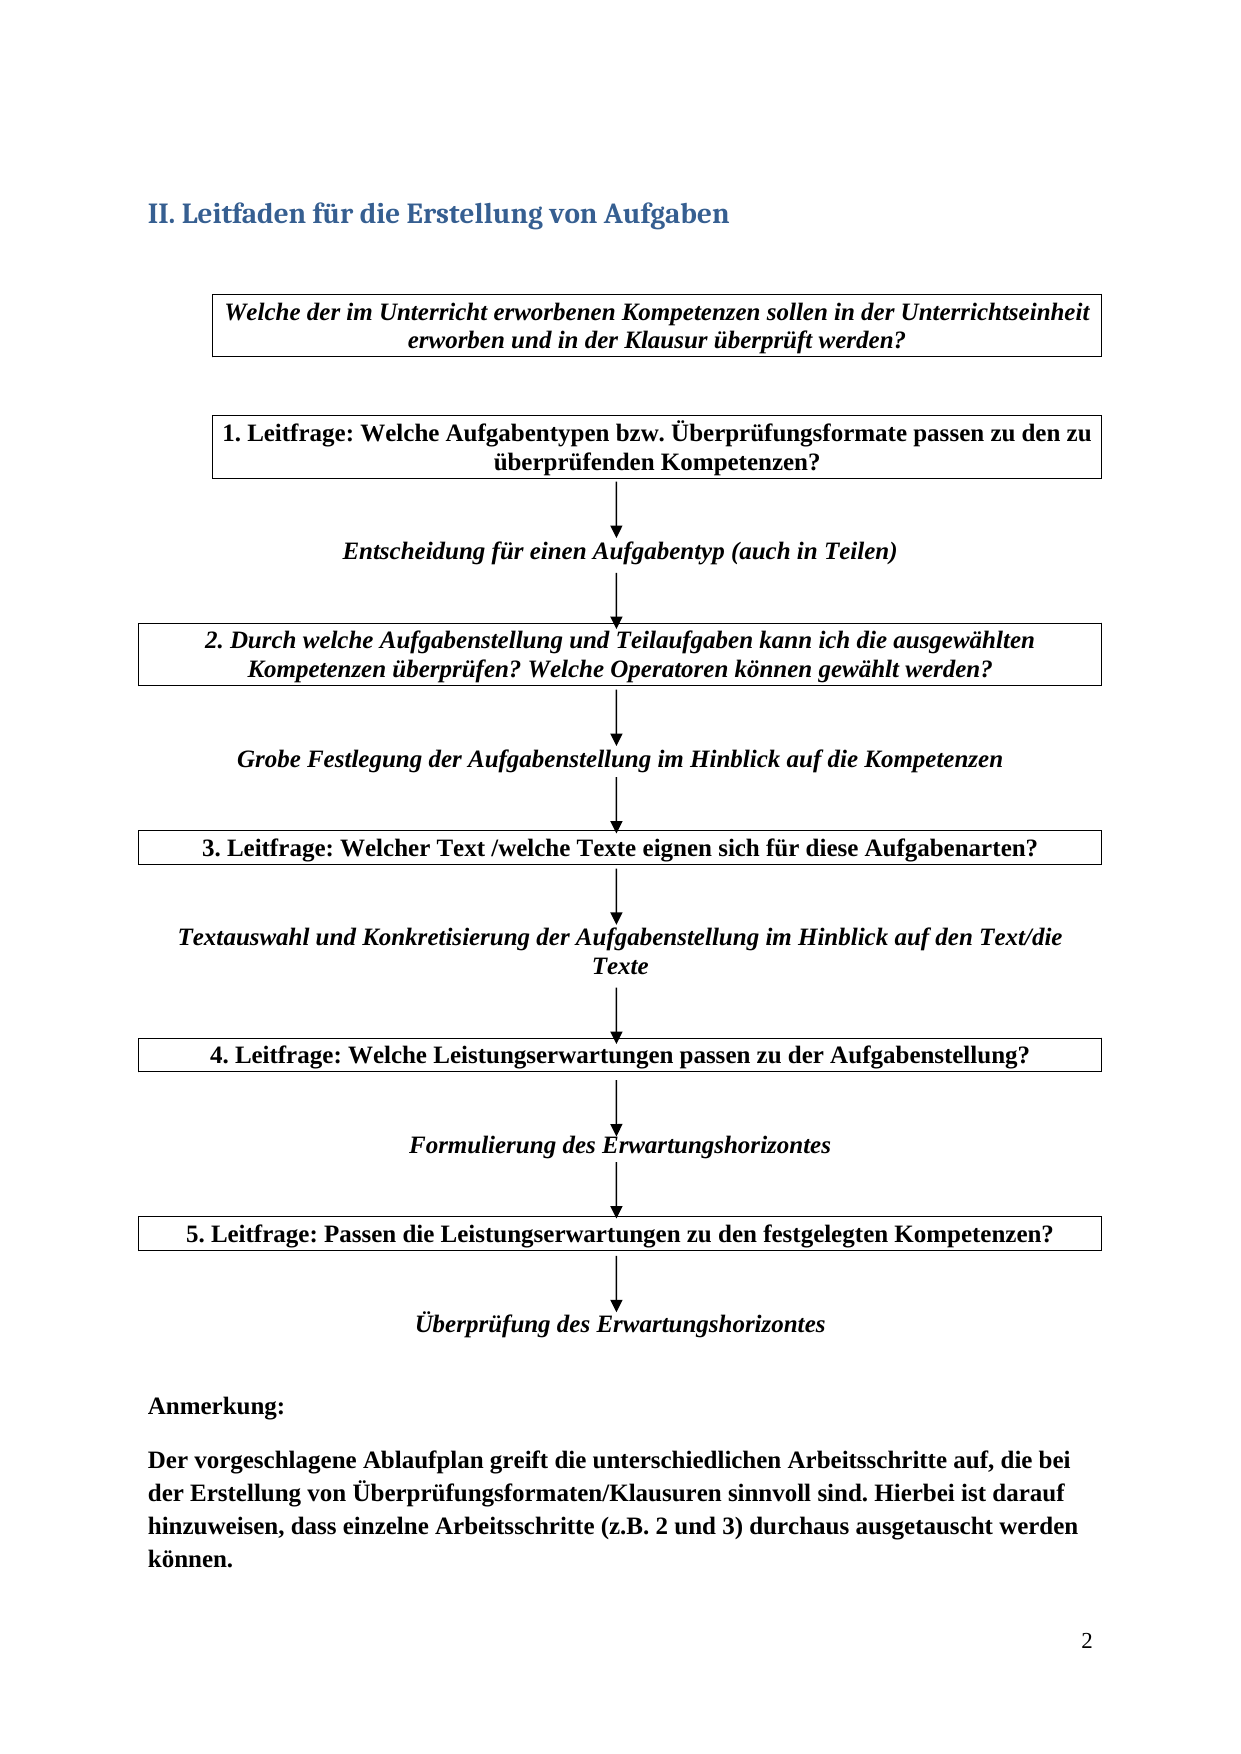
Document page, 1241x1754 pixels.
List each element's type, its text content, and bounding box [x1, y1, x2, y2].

text Welche der im Unterricht erworbenen Kompetenzen sollen in der Unterrichtseinheit erworben und in der Klausur überprüft werden? [213, 295, 1101, 356]
text Der vorgeschlagene Ablaufplan greift die unterschiedlichen Arbeitsschritte auf, die bei der Erstellung von Überprüfungsformaten/Klausuren sinnvoll sind. Hierbei ist darauf hinzuweisen, dass einzelne Arbeitsschritte (z.B. 2 und 3) durchaus ausgetauscht werden können. [148, 1445, 1093, 1573]
text Anmerkung: [148, 1391, 1093, 1420]
text 3. Leitfrage: Welcher Text /welche Texte eignen sich für diese Aufgabenarten? [139, 831, 1101, 864]
text 1. Leitfrage: Welche Aufgabentypen bzw. Überprüfungsformate passen zu den zu überprüfenden Kompetenzen? [213, 416, 1101, 478]
text Textauswahl und Konkretisierung der Aufgabenstellung im Hinblick auf den Text/die Texte [148, 922, 1093, 980]
text 2. Durch welche Aufgabenstellung und Teilaufgaben kann ich die ausgewählten Kompetenzen überprüfen? Welche Operatoren können gewählt werden? [139, 624, 1101, 685]
subtitle II. Leitfaden für die Erstellung von Aufgaben [148, 198, 1093, 231]
text Grobe Festlegung der Aufgabenstellung im Hinblick auf die Kompetenzen [148, 744, 1093, 772]
text Überprüfung des Erwartungshorizontes [148, 1309, 1093, 1337]
text Formulierung des Erwartungshorizontes [148, 1130, 1093, 1159]
text Entscheidung für einen Aufgabentyp (auch in Teilen) [148, 536, 1093, 565]
text 4. Leitfrage: Welche Leistungserwartungen passen zu der Aufgabenstellung? [139, 1039, 1101, 1071]
text 5. Leitfrage: Passen die Leistungserwartungen zu den festgelegten Kompetenzen? [139, 1217, 1101, 1250]
